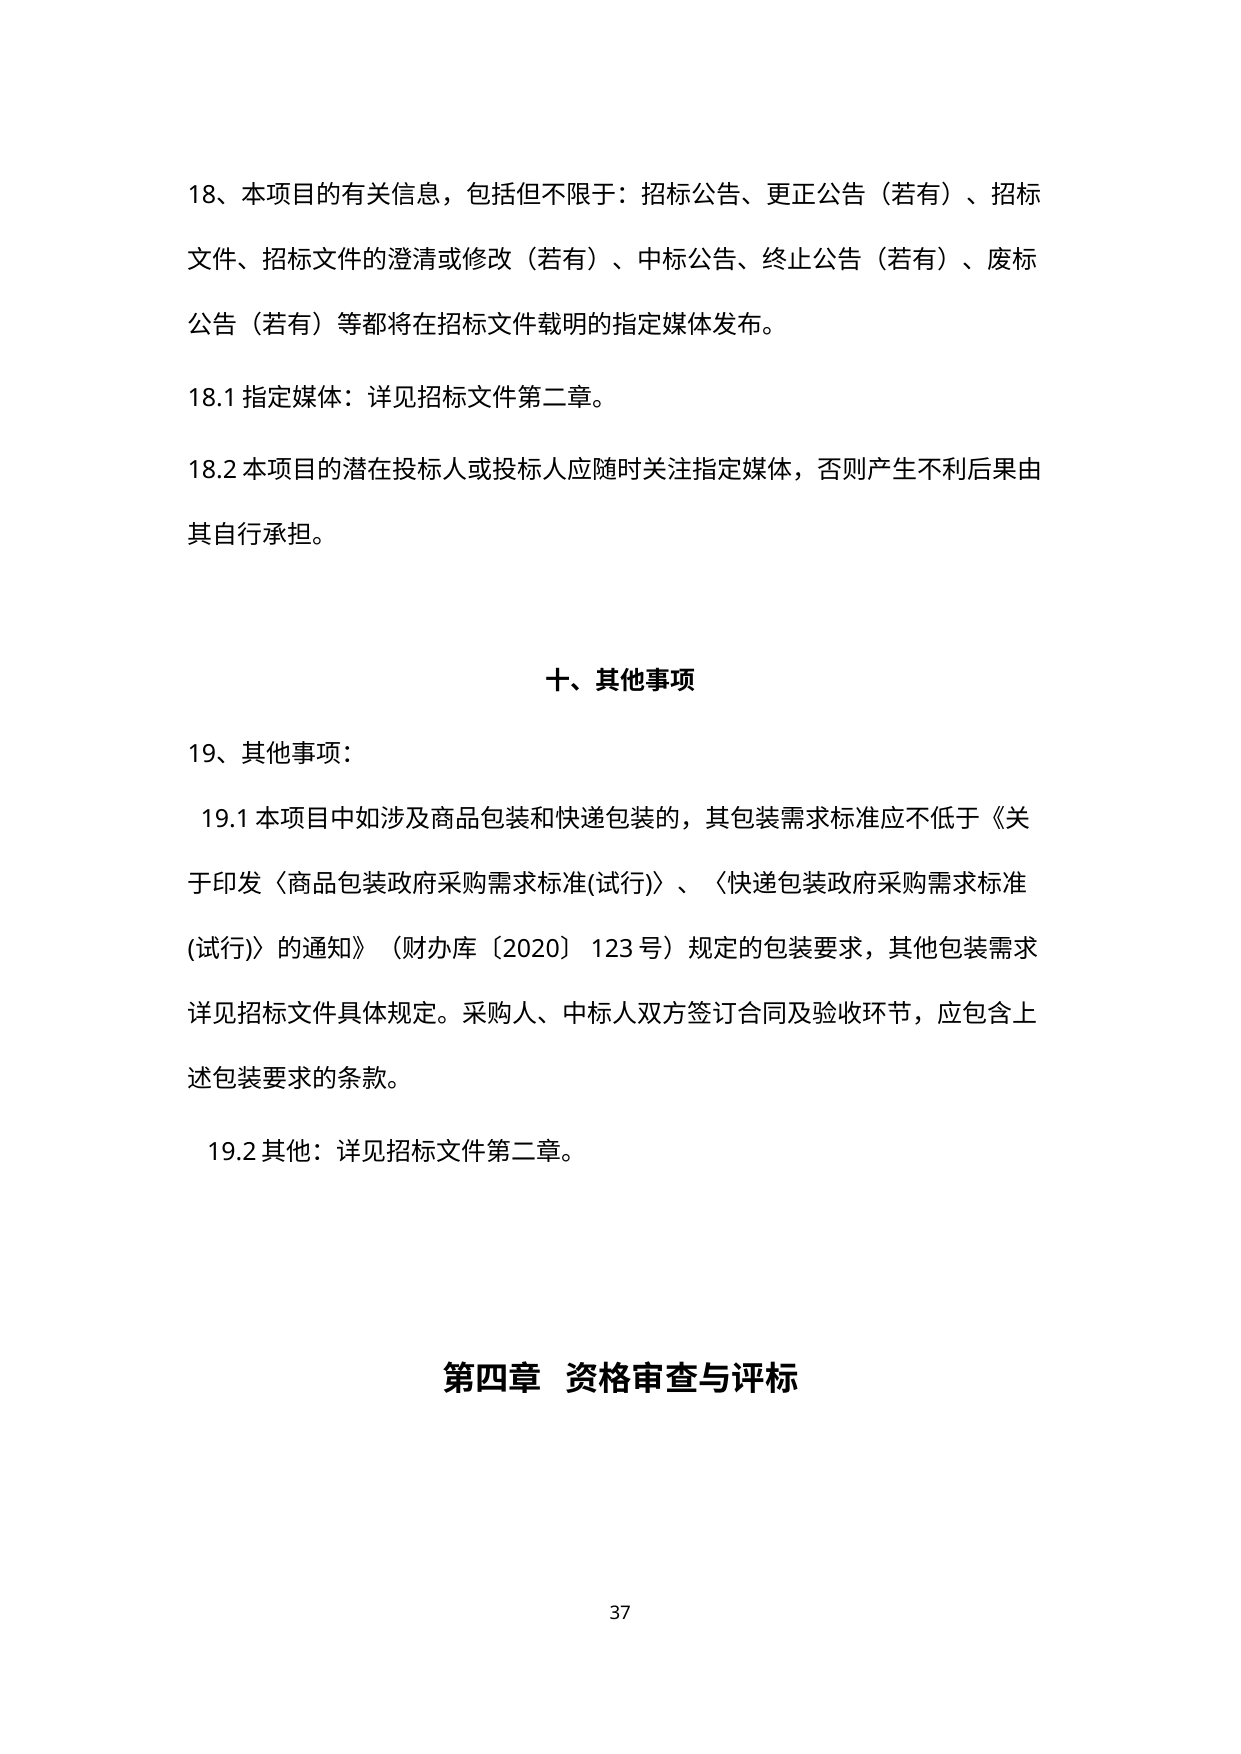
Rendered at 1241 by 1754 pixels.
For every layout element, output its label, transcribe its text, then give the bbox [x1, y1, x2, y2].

text 18.2本项目的潜在投标人或投标人应随时关注指定媒体，否则产生不利后果由其自行承担。 [187, 435, 1053, 565]
text 18、本项目的有关信息，包括但不限于：招标公告、更正公告（若有）、招标文件、招标文件的澄清或修改（若有）、中标公告、终止公告（若有）、废标公告（若有）等都将在招标文件载明的指定媒体发布。 [187, 160, 1053, 355]
text 19、其他事项： 19.1本项目中如涉及商品包装和快递包装的，其包装需求标准应不低于《关于印发〈商品包装政府采购需求标准(试行)〉、〈快递包装政府采购需求标准(试行)〉的通知》（财办库〔2020〕 123号）规定的包装要求，其他包装需求详见招标文件具体规定。采购人、中标人双方签订合同及验收环节，应包含上述包装要求的条款。 [187, 719, 1053, 1109]
text 第四章 资格审查与评标 [187, 1343, 1053, 1408]
text 18.1指定媒体：详见招标文件第二章。 [187, 363, 1053, 428]
text 19.2其他：详见招标文件第二章。 [187, 1117, 1053, 1182]
text 十、其他事项 [187, 646, 1053, 711]
